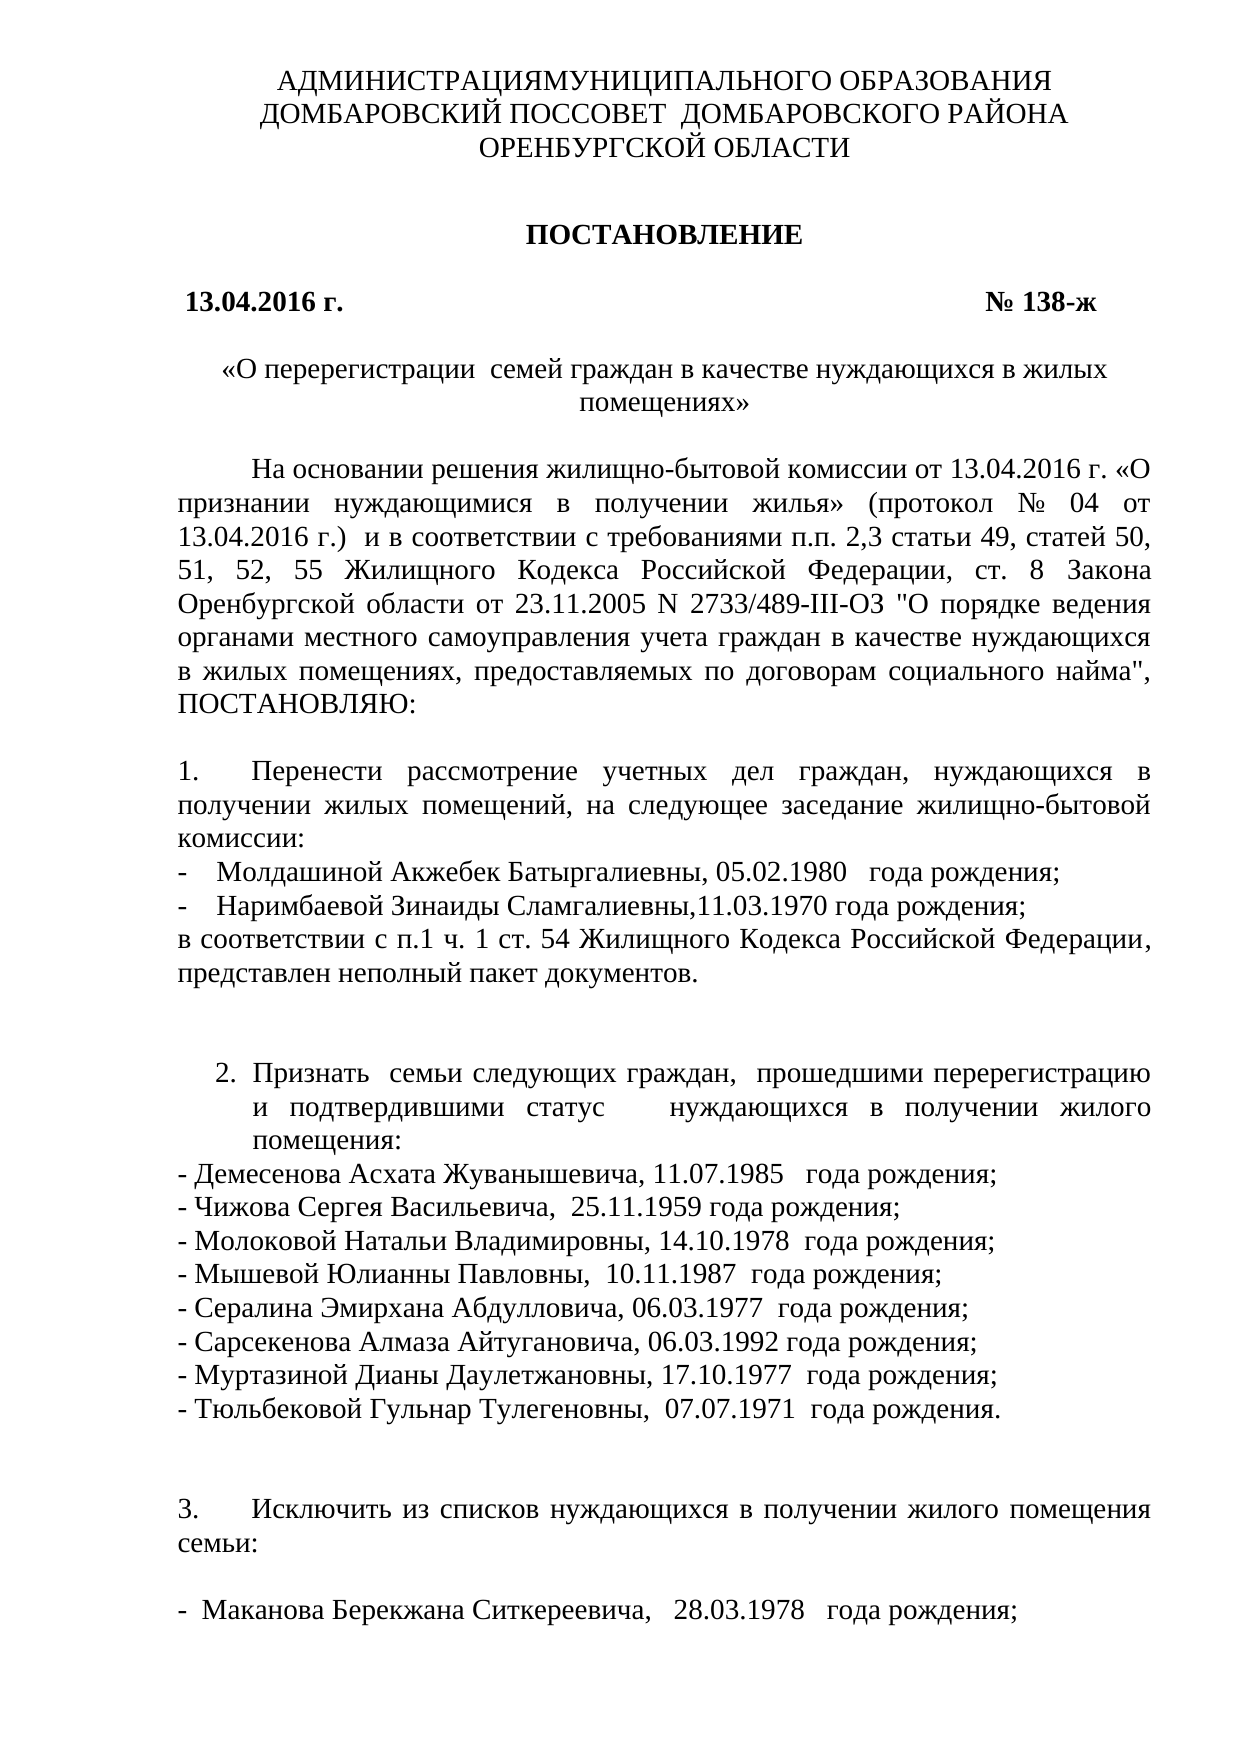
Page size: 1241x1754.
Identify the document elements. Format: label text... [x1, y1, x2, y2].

list - Мышевой Юлианны Павловны, 10.11.1987 года рождения; [177, 1257, 1152, 1290]
text - Маканова Берекжана Ситкереевича, 28.03.1978 года рождения; [177, 1592, 1152, 1626]
list - Молоковой Натальи Владимировны, 14.10.1978 года рождения; [177, 1223, 1152, 1257]
list - Наримбаевой Зинаиды Сламгалиевны,11.03.1970 года рождения; [177, 888, 1152, 921]
list - Чижова Сергея Васильевича, 25.11.1959 года рождения; [177, 1189, 1152, 1223]
list в соответствии с п.1 ч. 1 ст. 54 Жилищного Кодекса Российской Федерации, представлен неполный пакет документов. [177, 921, 1152, 988]
list - Молдашиной Акжебек Батыргалиевны, 05.02.1980 года рождения; [177, 854, 1152, 888]
list Признать семьи следующих граждан, прошедшими перерегистрацию и подтвердившими статус нуждающихся в получении жилого помещения: [215, 1055, 1152, 1156]
list Исключить из списков нуждающихся в получении жилого помещения семьи: [177, 1491, 1152, 1558]
subtitle ДОМБАРОВСКИЙ ПОССОВЕТ ДОМБАРОВСКОГО РАЙОНА [177, 97, 1152, 130]
subtitle ОРЕНБУРГСКОЙ ОБЛАСТИ [177, 130, 1152, 164]
text «О перерегистрации семей граждан в качестве нуждающихся в жилых помещениях» [177, 351, 1152, 418]
subtitle ПОСТАНОВЛЕНИЕ [177, 217, 1152, 250]
list - Сарсекенова Алмаза Айтугановича, 06.03.1992 года рождения; [177, 1324, 1152, 1357]
list Перенести рассмотрение учетных дел граждан, нуждающихся в получении жилых помещений, на следующее заседание жилищно-бытовой комиссии: [177, 753, 1152, 854]
text На основании решения жилищно-бытовой комиссии от 13.04.2016 г. «О признании нуждающимися в получении жилья» (протокол № 04 от 13.04.2016 г.) и в соответствии с требованиями п.п. 2,3 статьи 49, статей 50, 51, 52, 55 Жилищного Кодекса Российской Федерации, ст. 8 Закона Оренбургской области от 23.11.2005 N 2733/489-III-ОЗ "О порядке ведения органами местного самоуправления учета граждан в качестве нуждающихся в жилых помещениях, предоставляемых по договорам социального найма", ПОСТАНОВЛЯЮ: [177, 452, 1152, 720]
list - Демесенова Асхата Жуванышевича, 11.07.1985 года рождения; [177, 1156, 1152, 1189]
subtitle АДМИНИСТРАЦИЯМУНИЦИПАЛЬНОГО ОБРАЗОВАНИЯ [177, 63, 1152, 97]
list - Сералина Эмирхана Абдулловича, 06.03.1977 года рождения; [177, 1290, 1152, 1324]
list - Тюльбековой Гульнар Тулегеновны, 07.07.1971 года рождения. [177, 1391, 1152, 1424]
list - Муртазиной Дианы Даулетжановны, 17.10.1977 года рождения; [177, 1357, 1152, 1391]
subtitle 13.04.2016 г. № 138-ж [177, 284, 1152, 317]
